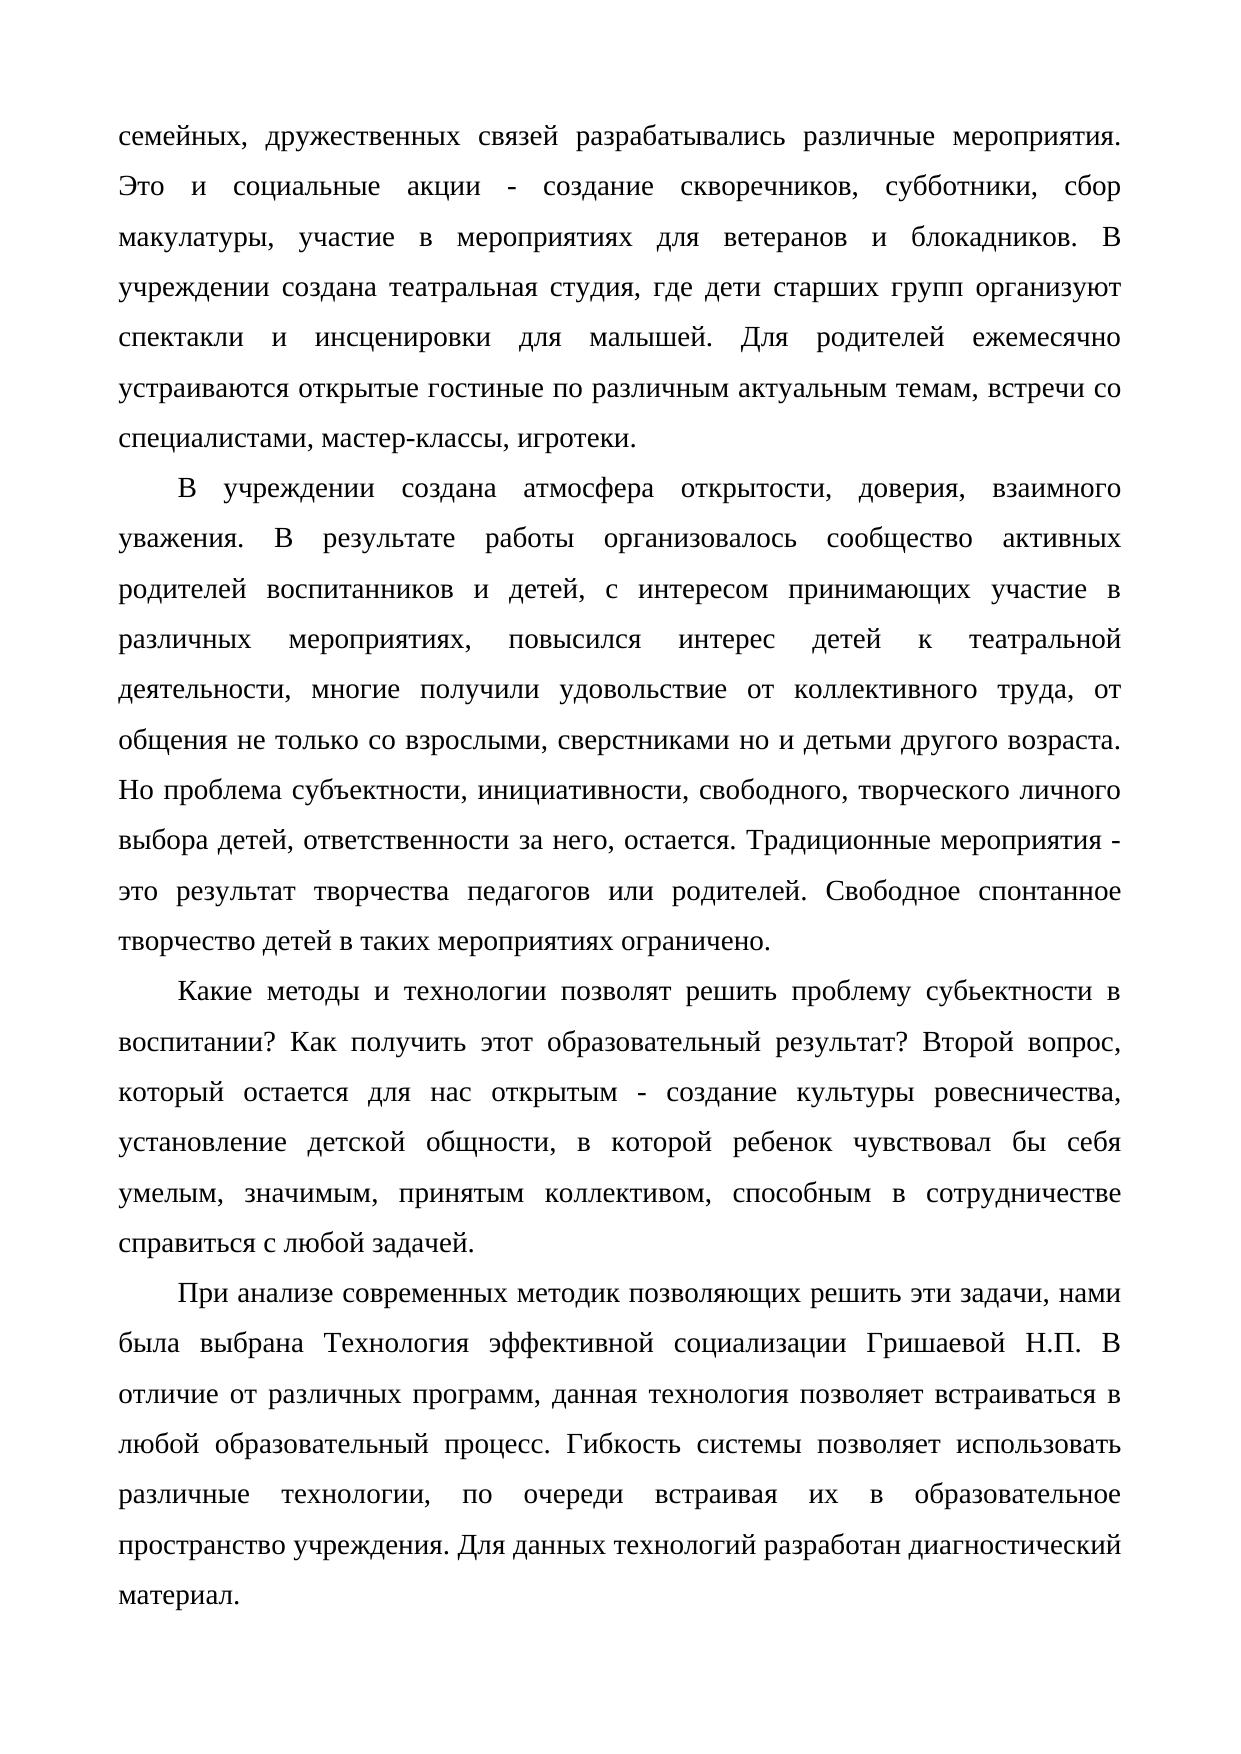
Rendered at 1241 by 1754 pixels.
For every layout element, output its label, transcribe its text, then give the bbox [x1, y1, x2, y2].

text В учреждении создана атмосфера открытости, доверия, взаимного уважения. В результате работы организовалось сообщество активных родителей воспитанников и детей, с интересом принимающих участие в различных мероприятиях, повысился интерес детей к театральной деятельности, многие получили удовольствие от коллективного труда, от общения не только со взрослыми, сверстниками но и детьми другого возраста. Но проблема субъектности, инициативности, свободного, творческого личного выбора детей, ответственности за него, остается. Традиционные мероприятия - это результат творчества педагогов или родителей. Свободное спонтанное творчество детей в таких мероприятиях ограничено. [118, 470, 1122, 957]
text При анализе современных методик позволяющих решить эти задачи, нами была выбрана Технология эффективной социализации Гришаевой Н.П. В отличие от различных программ, данная технология позволяет встраиваться в любой образовательный процесс. Гибкость системы позволяет использовать различные технологии, по очереди встраивая их в образовательное пространство учреждения. Для данных технологий разработан диагностический материал. [118, 1275, 1122, 1611]
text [118, 118, 1122, 453]
text Какие методы и технологии позволят решить проблему субьектности в воспитании? Как получить этот образовательный результат? Второй вопрос, который остается для нас открытым - создание культуры ровесничества, установление детской общности, в которой ребенок чувствовал бы себя умелым, значимым, принятым коллективом, способным в сотрудничестве справиться с любой задачей. [118, 973, 1122, 1258]
